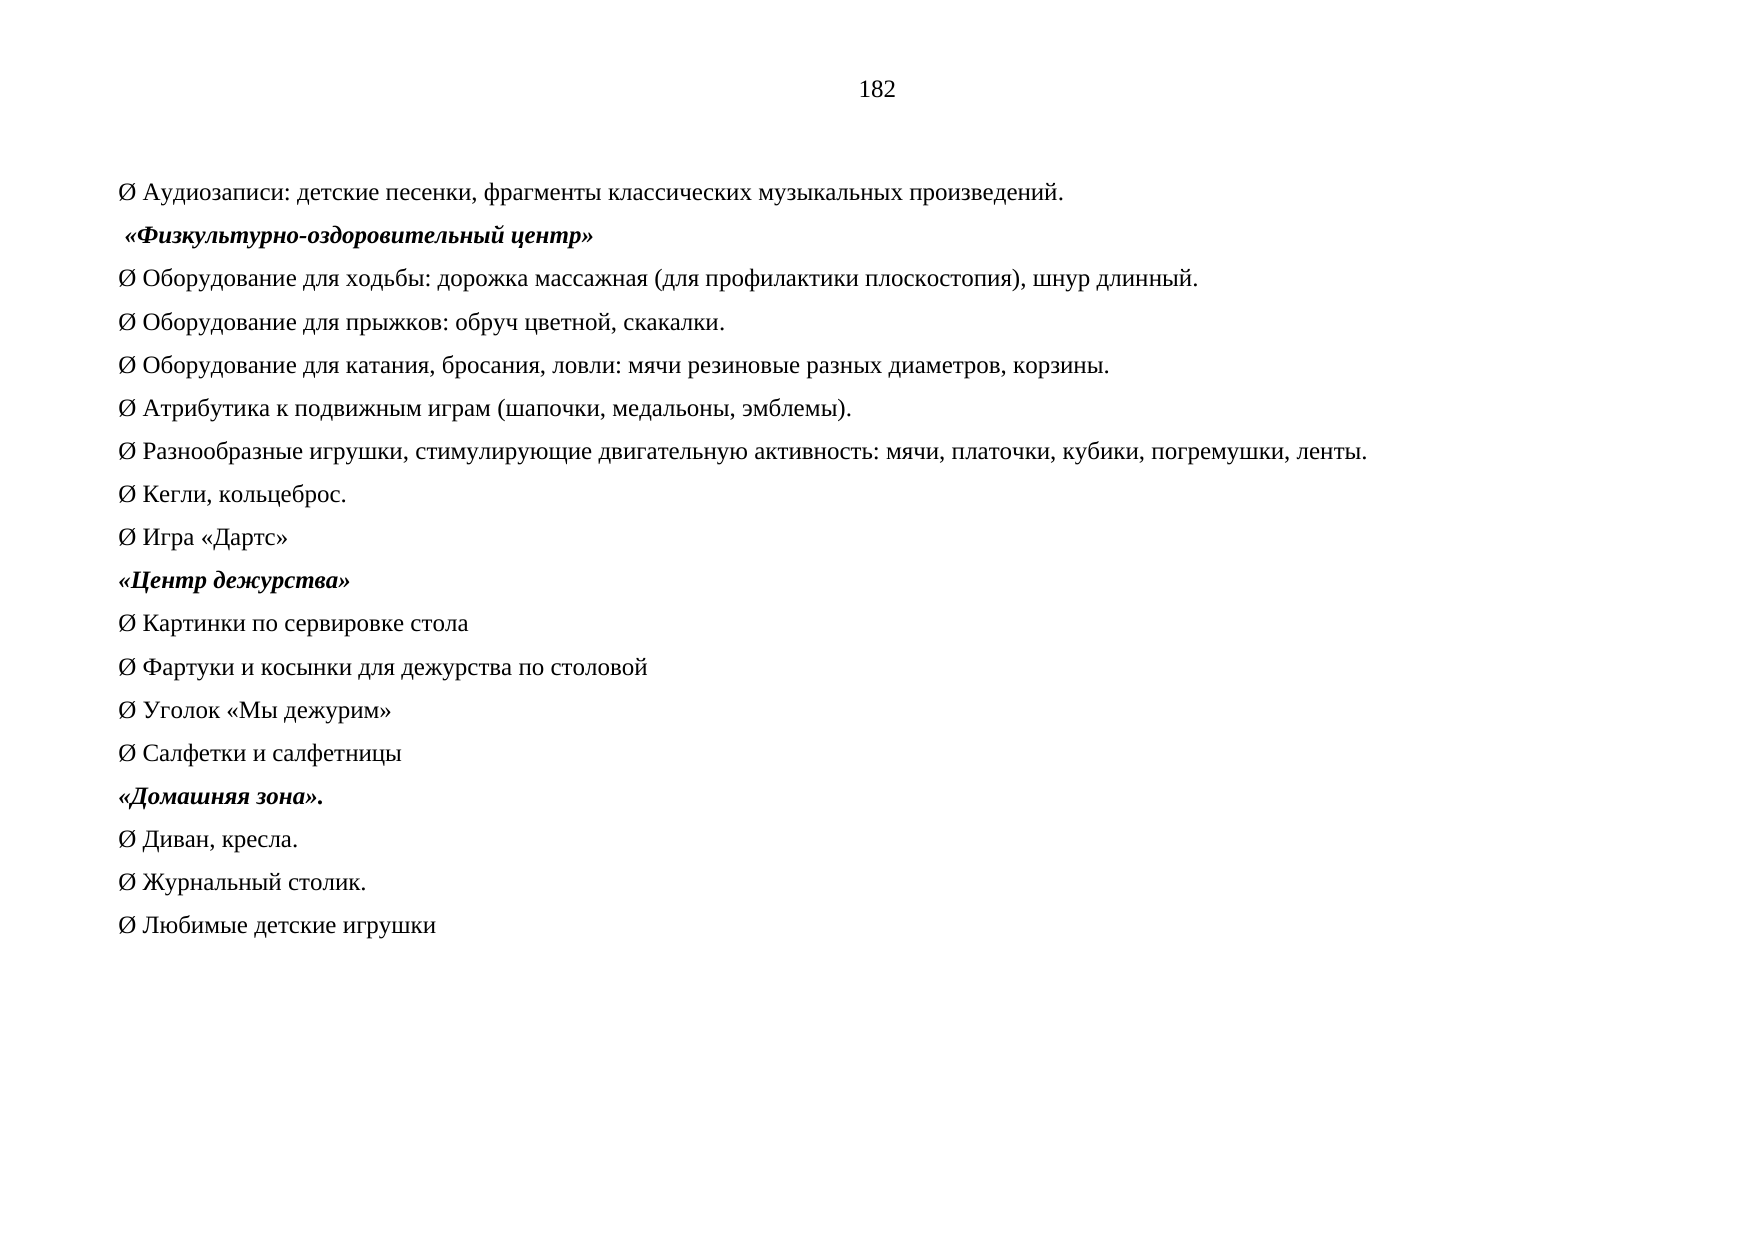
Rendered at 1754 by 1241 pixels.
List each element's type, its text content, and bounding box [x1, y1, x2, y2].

text Ø Фартуки и косынки для дежурства по столовой [118, 652, 1636, 680]
text Ø Салфетки и салфетницы [118, 738, 1636, 767]
text Ø Любимые детские игрушки [118, 910, 1636, 939]
text «Физкультурно-оздоровительный центр» [118, 220, 1636, 249]
text Ø Уголок «Мы дежурим» [118, 695, 1636, 723]
text Ø Журнальный столик. [118, 867, 1636, 896]
text «Домашняя зона». [118, 781, 1636, 810]
text Ø Оборудование для ходьбы: дорожка массажная (для профилактики плоскостопия), шнур длинный. [118, 263, 1636, 292]
text Ø Оборудование для катания, бросания, ловли: мячи резиновые разных диаметров, корзины. [118, 350, 1636, 378]
text Ø Кегли, кольцеброс. [118, 479, 1636, 508]
text Ø Оборудование для прыжков: обруч цветной, скакалки. [118, 307, 1636, 335]
text Ø Разнообразные игрушки, стимулирующие двигательную активность: мячи, платочки, кубики, погремушки, ленты. [118, 436, 1636, 465]
text Ø Аудиозаписи: детские песенки, фрагменты классических музыкальных произведений. [118, 177, 1636, 206]
text «Центр дежурства» [118, 565, 1636, 594]
text Ø Диван, кресла. [118, 824, 1636, 853]
text Ø Атрибутика к подвижным играм (шапочки, медальоны, эмблемы). [118, 393, 1636, 422]
text Ø Игра «Дартс» [118, 522, 1636, 551]
text Ø Картинки по сервировке стола [118, 608, 1636, 637]
